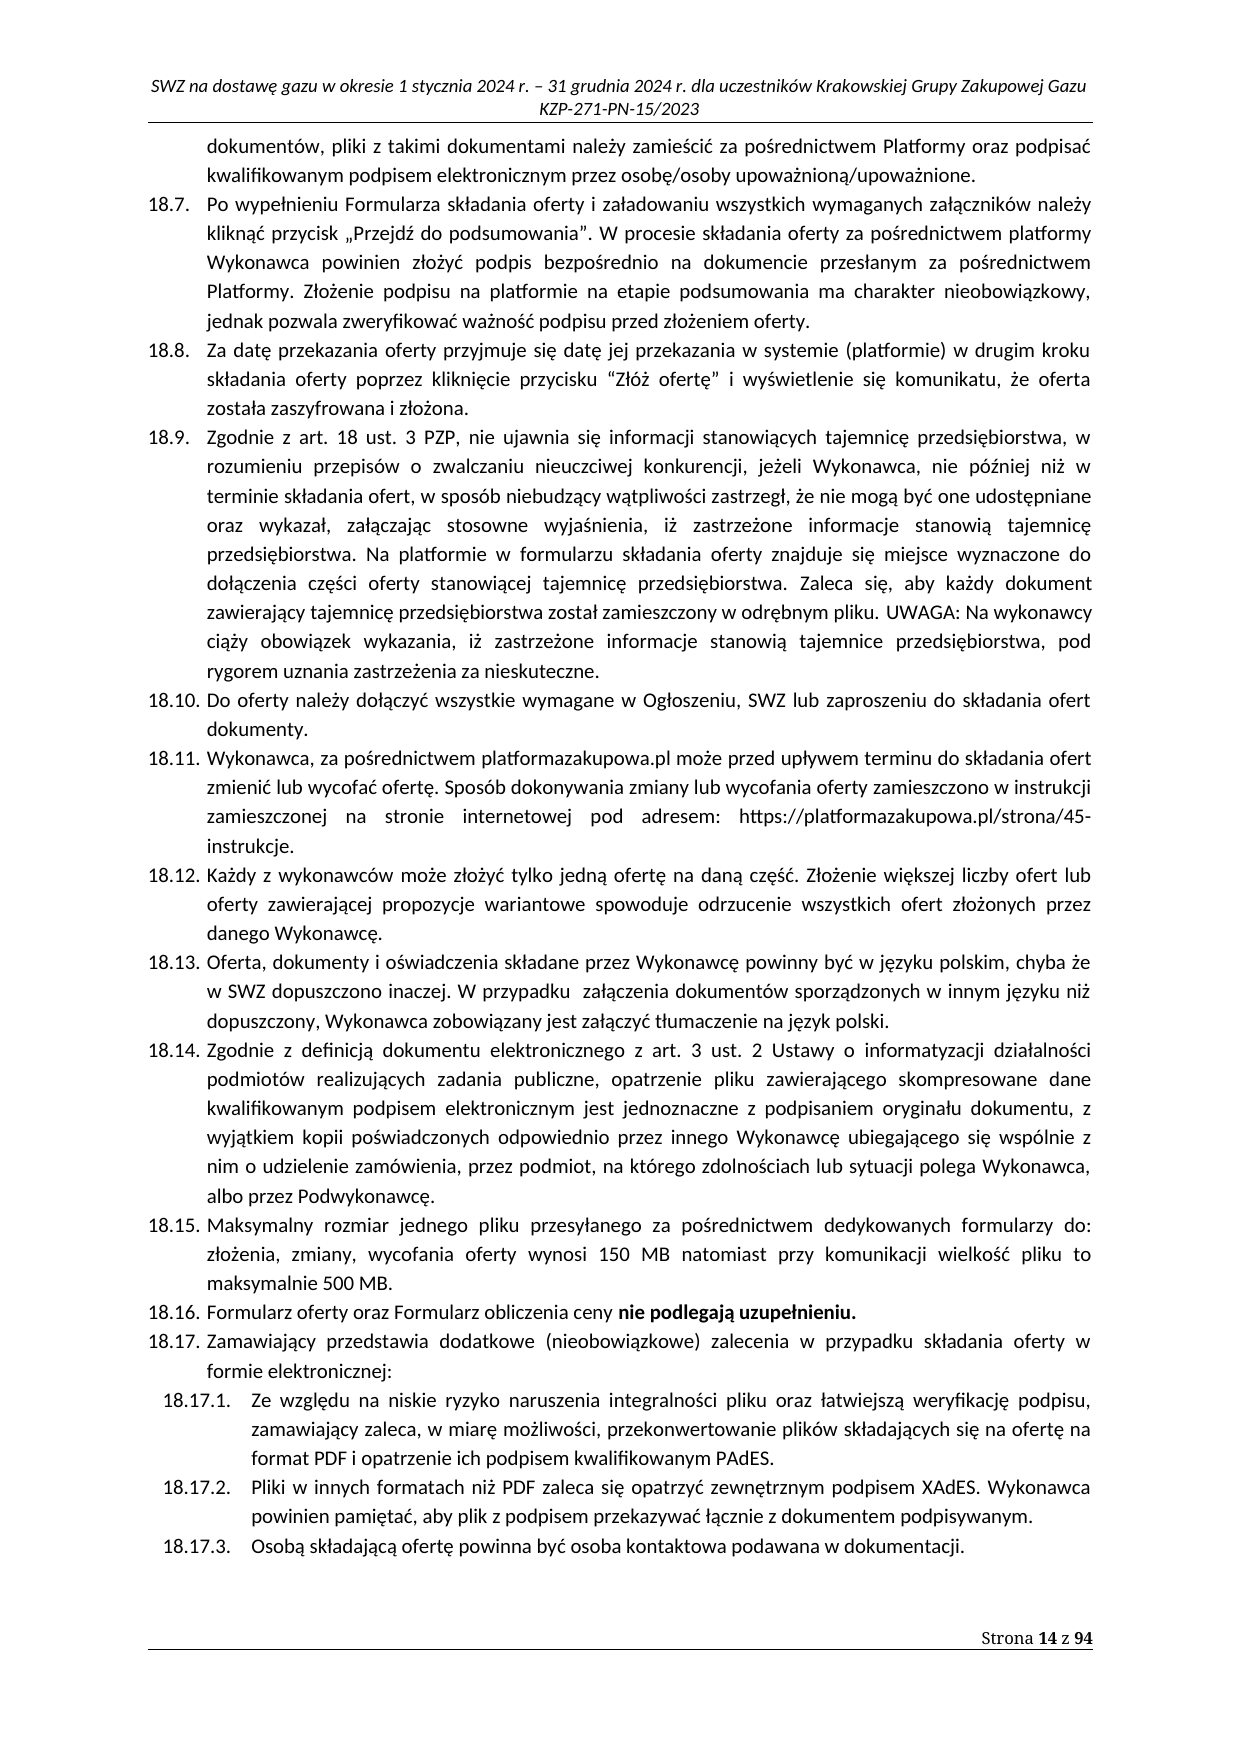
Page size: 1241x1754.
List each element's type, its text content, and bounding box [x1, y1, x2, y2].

list Każdy z wykonawców może złożyć tylko jedną ofertę na daną część. Złożenie większej liczby ofert lub oferty zawierającej propozycje wariantowe spowoduje odrzucenie wszystkich ofert złożonych przez danego Wykonawcę. [148, 862, 1093, 946]
list Za datę przekazania oferty przyjmuje się datę jej przekazania w systemie (platformie) w drugim kroku składania oferty poprzez kliknięcie przycisku “Złóż ofertę” i wyświetlenie się komunikatu, że oferta została zaszyfrowana i złożona. [148, 337, 1093, 421]
list Formularz oferty oraz Formularz obliczenia ceny nie podlegają uzupełnieniu. [148, 1299, 1093, 1325]
list Oferta, dokumenty i oświadczenia składane przez Wykonawcę powinny być w języku polskim, chyba że w SWZ dopuszczono inaczej. W przypadku załączenia dokumentów sporządzonych w innym języku niż dopuszczony, Wykonawca zobowiązany jest załączyć tłumaczenie na język polski. [148, 949, 1093, 1033]
list Osobą składającą ofertę powinna być osoba kontaktowa podawana w dokumentacji. [162, 1533, 1093, 1558]
list Ze względu na niskie ryzyko naruszenia integralności pliku oraz łatwiejszą weryfikację podpisu, zamawiający zaleca, w miarę możliwości, przekonwertowanie plików składających się na ofertę na format PDF i opatrzenie ich podpisem kwalifikowanym PAdES. [162, 1387, 1093, 1471]
list Pliki w innych formatach niż PDF zaleca się opatrzyć zewnętrznym podpisem XAdES. Wykonawca powinien pamiętać, aby plik z podpisem przekazywać łącznie z dokumentem podpisywanym. [162, 1474, 1093, 1529]
list Wykonawca, za pośrednictwem platformazakupowa.pl może przed upływem terminu do składania ofert zmienić lub wycofać ofertę. Sposób dokonywania zmiany lub wycofania oferty zamieszczono w instrukcji zamieszczonej na stronie internetowej pod adresem: https://platformazakupowa.pl/strona/45-instrukcje. [148, 745, 1093, 858]
list Zamawiający przedstawia dodatkowe (nieobowiązkowe) zalecenia w przypadku składania oferty w formie elektronicznej: [148, 1329, 1093, 1383]
list Zgodnie z definicją dokumentu elektronicznego z art. 3 ust. 2 Ustawy o informatyzacji działalności podmiotów realizujących zadania publiczne, opatrzenie pliku zawierającego skompresowane dane kwalifikowanym podpisem elektronicznym jest jednoznaczne z podpisaniem oryginału dokumentu, z wyjątkiem kopii poświadczonych odpowiednio przez innego Wykonawcę ubiegającego się wspólnie z nim o udzielenie zamówienia, przez podmiot, na którego zdolnościach lub sytuacji polega Wykonawca, albo przez Podwykonawcę. [148, 1037, 1093, 1208]
list Do oferty należy dołączyć wszystkie wymagane w Ogłoszeniu, SWZ lub zaproszeniu do składania ofert dokumenty. [148, 687, 1093, 742]
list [148, 133, 1093, 187]
list Zgodnie z art. 18 ust. 3 PZP, nie ujawnia się informacji stanowiących tajemnicę przedsiębiorstwa, w rozumieniu przepisów o zwalczaniu nieuczciwej konkurencji, jeżeli Wykonawca, nie później niż w terminie składania ofert, w sposób niebudzący wątpliwości zastrzegł, że nie mogą być one udostępniane oraz wykazał, załączając stosowne wyjaśnienia, iż zastrzeżone informacje stanowią tajemnicę przedsiębiorstwa. Na platformie w formularzu składania oferty znajduje się miejsce wyznaczone do dołączenia części oferty stanowiącej tajemnicę przedsiębiorstwa. Zaleca się, aby każdy dokument zawierający tajemnicę przedsiębiorstwa został zamieszczony w odrębnym pliku. UWAGA: Na wykonawcy ciąży obowiązek wykazania, iż zastrzeżone informacje stanowią tajemnice przedsiębiorstwa, pod rygorem uznania zastrzeżenia za nieskuteczne. [148, 424, 1093, 683]
list Po wypełnieniu Formularza składania oferty i załadowaniu wszystkich wymaganych załączników należy kliknąć przycisk „Przejdź do podsumowania”. W procesie składania oferty za pośrednictwem platformy Wykonawca powinien złożyć podpis bezpośrednio na dokumencie przesłanym za pośrednictwem Platformy. Złożenie podpisu na platformie na etapie podsumowania ma charakter nieobowiązkowy, jednak pozwala zweryfikować ważność podpisu przed złożeniem oferty. [148, 191, 1093, 333]
list Maksymalny rozmiar jednego pliku przesyłanego za pośrednictwem dedykowanych formularzy do: złożenia, zmiany, wycofania oferty wynosi 150 MB natomiast przy komunikacji wielkość pliku to maksymalnie 500 MB. [148, 1212, 1093, 1296]
